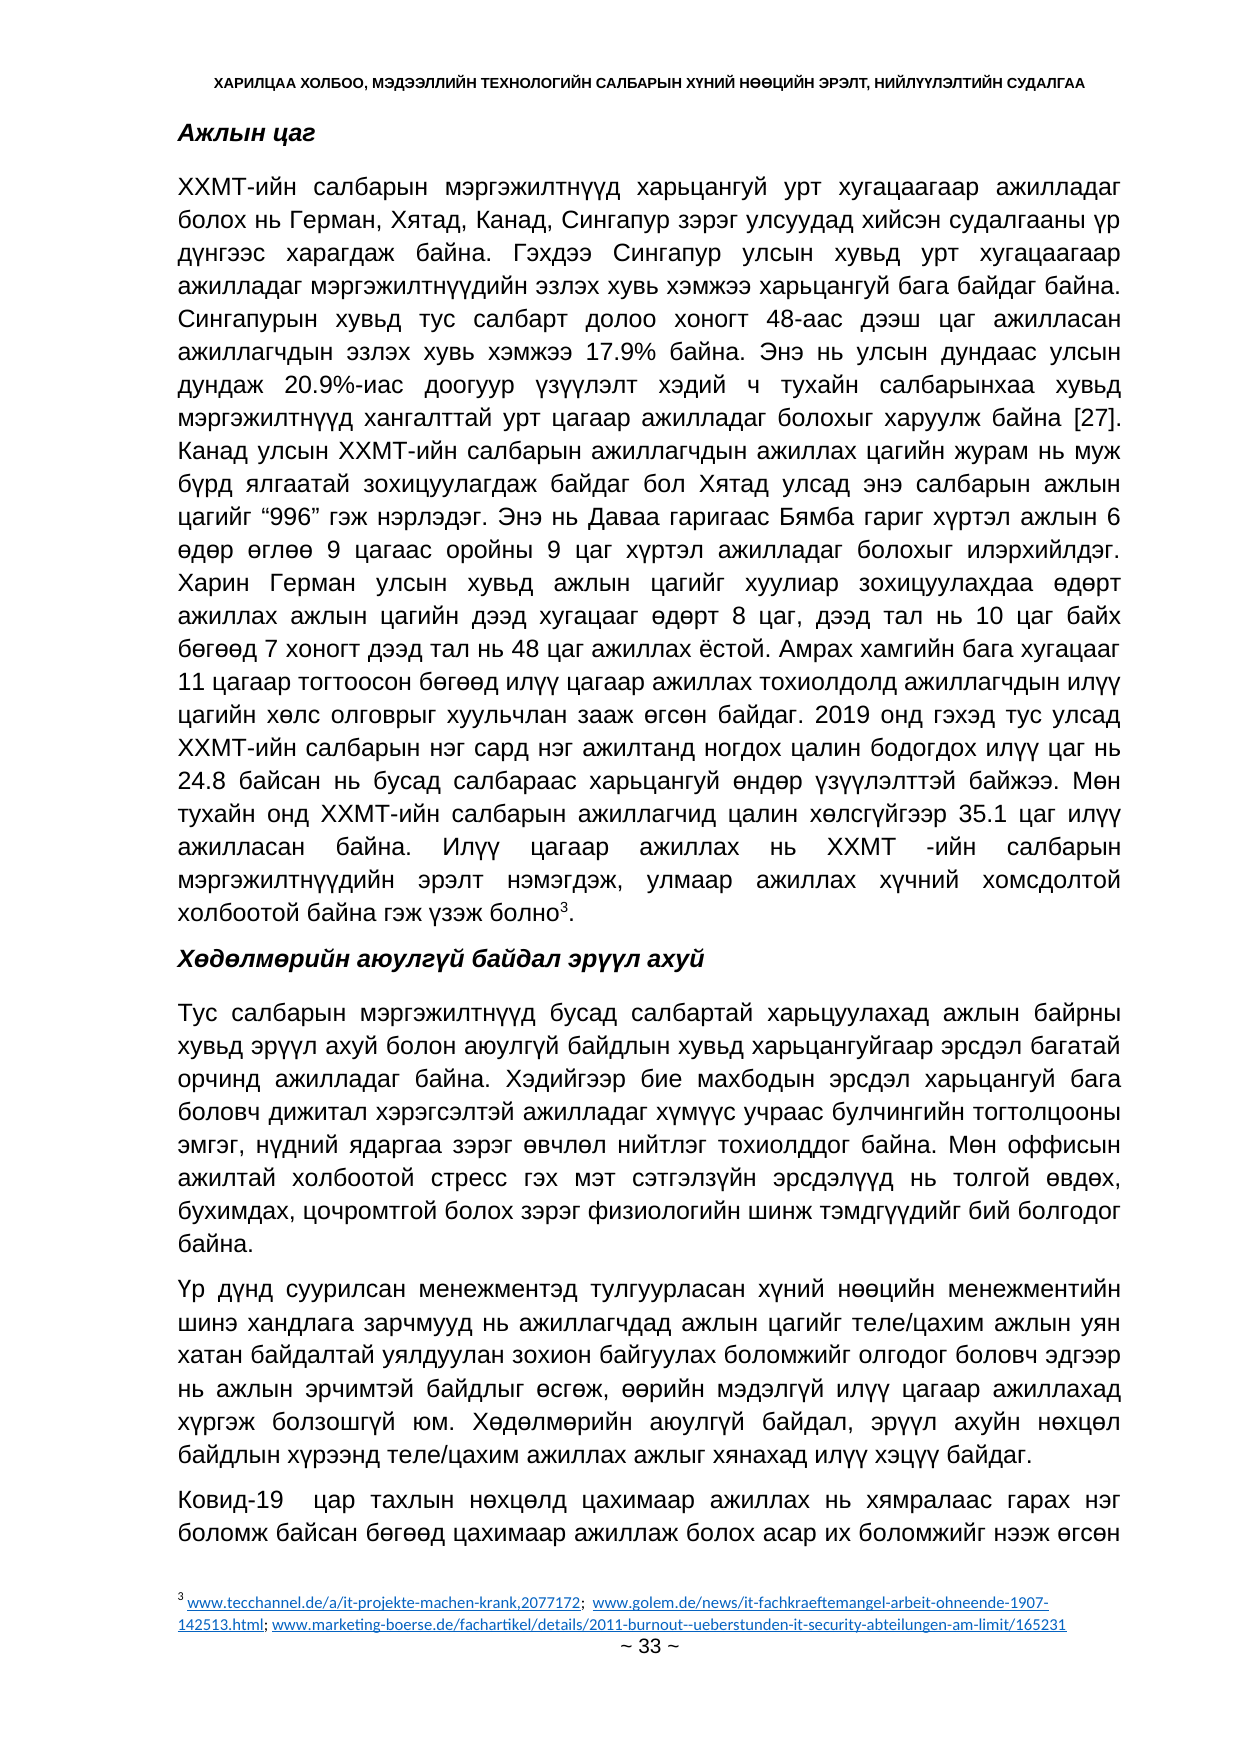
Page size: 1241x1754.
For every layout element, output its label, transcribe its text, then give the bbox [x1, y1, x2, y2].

text Тус салбарын мэргэжилтнүүд бусад салбартай харьцуулахад ажлын байрны хувьд эрүүл ахуй болон аюулгүй байдлын хувьд харьцангуйгаар эрсдэл багатай орчинд ажилладаг байна. Хэдийгээр бие махбодын эрсдэл харьцангуй бага боловч дижитал хэрэгсэлтэй ажилладаг хүмүүс учраас булчингийн тогтолцооны эмгэг, нүдний ядаргаа зэрэг өвчлөл нийтлэг тохиолддог байна. Мөн оффисын ажилтай холбоотой стресс гэх мэт сэтгэлзүйн эрсдэлүүд нь толгой өвдөх, бухимдах, цочромтгой болох зэрэг физиологийн шинж тэмдгүүдийг бий болгодог байна. [177, 998, 1122, 1258]
text Ажлын цаг [177, 118, 1122, 147]
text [177, 1485, 1122, 1547]
text Хөдөлмөрийн аюулгүй байдал эрүүл ахуй [177, 944, 1122, 973]
text Үр дүнд суурилсан менежментэд тулгуурласан хүний нөөцийн менежментийн шинэ хандлага зарчмууд нь ажиллагчдад ажлын цагийг теле/цахим ажлын уян хатан байдалтай уялдуулан зохион байгуулах боломжийг олгодог боловч эдгээр нь ажлын эрчимтэй байдлыг өсгөж, өөрийн мэдэлгүй илүү цагаар ажиллахад хүргэж болзошгүй юм. Хөдөлмөрийн аюулгүй байдал, эрүүл ахуйн нөхцөл байдлын хүрээнд теле/цахим ажиллах ажлыг хянахад илүү хэцүү байдаг. [177, 1274, 1122, 1468]
text ХХМТ-ийн салбарын мэргэжилтнүүд харьцангуй урт хугацаагаар ажилладаг болох нь Герман, Хятад, Канад, Сингапур зэрэг улсуудад хийсэн судалгааны үр дүнгээс харагдаж байна. Гэхдээ Сингапур улсын хувьд урт хугацаагаар ажилладаг мэргэжилтнүүдийн эзлэх хувь хэмжээ харьцангуй бага байдаг байна. Сингапурын хувьд тус салбарт долоо хоногт 48-аас дээш цаг ажилласан ажиллагчдын эзлэх хувь хэмжээ 17.9% байна. Энэ нь улсын дундаас улсын дундаж 20.9%-иас доогуур үзүүлэлт хэдий ч тухайн салбарынхаа хувьд мэргэжилтнүүд хангалттай урт цагаар ажилладаг болохыг харуулж байна [27]. Канад улсын ХХМТ-ийн салбарын ажиллагчдын ажиллах цагийн журам нь муж бүрд ялгаатай зохицуулагдаж байдаг бол Хятад улсад энэ салбарын ажлын цагийг “996” гэж нэрлэдэг. Энэ нь Даваа гаригаас Бямба гариг хүртэл ажлын 6 өдөр өглөө 9 цагаас оройны 9 цаг хүртэл ажилладаг болохыг илэрхийлдэг. Харин Герман улсын хувьд ажлын цагийг хуулиар зохицуулахдаа өдөрт ажиллах ажлын цагийн дээд хугацааг өдөрт 8 цаг, дээд тал нь 10 цаг байх бөгөөд 7 хоногт дээд тал нь 48 цаг ажиллах ёстой. Амрах хамгийн бага хугацааг 11 цагаар тогтоосон бөгөөд илүү цагаар ажиллах тохиолдолд ажиллагчдын илүү цагийн хөлс олговрыг хуульчлан зааж өгсөн байдаг. 2019 онд гэхэд тус улсад ХХМТ-ийн салбарын нэг сард нэг ажилтанд ногдох цалин бодогдох илүү цаг нь 24.8 байсан нь бусад салбараас харьцангуй өндөр үзүүлэлттэй байжээ. Мөн тухайн онд ХХМТ-ийн салбарын ажиллагчид цалин хөлсгүйгээр 35.1 цаг илүү ажилласан байна. Илүү цагаар ажиллах нь ХХМТ -ийн салбарын мэргэжилтнүүдийн эрэлт нэмэгдэж, улмаар ажиллах хүчний хомсдолтой холбоотой байна гэж үзэж болно. [177, 172, 1122, 927]
